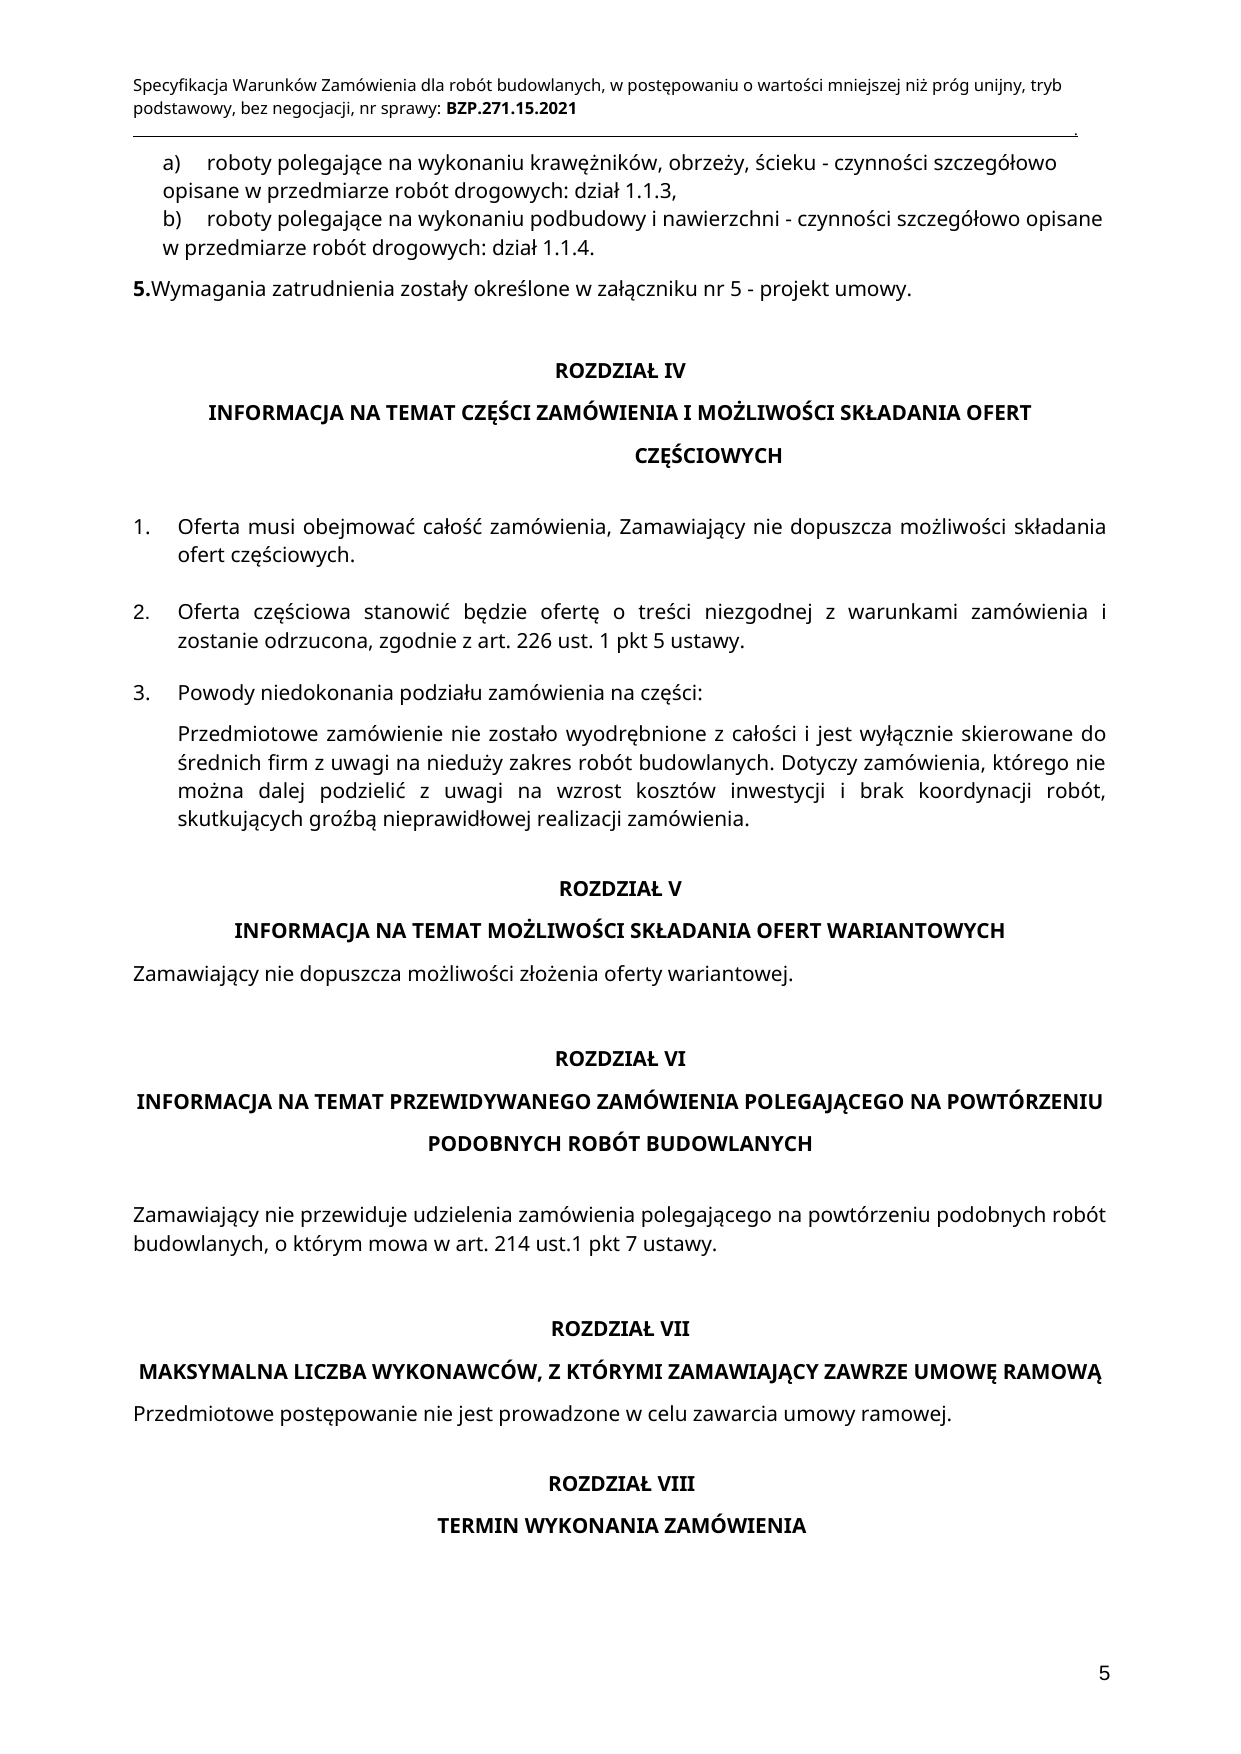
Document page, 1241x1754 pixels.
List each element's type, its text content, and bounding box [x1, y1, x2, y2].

text Przedmiotowe zamówienie nie zostało wyodrębnione z całości i jest wyłącznie skierowane do średnich firm z uwagi na nieduży zakres robót budowlanych. Dotyczy zamówienia, którego nie można dalej podzielić z uwagi na wzrost kosztów inwestycji i brak koordynacji robót, skutkujących groźbą nieprawidłowej realizacji zamówienia. [177, 719, 1107, 833]
text ROZDZIAŁ VIII [133, 1469, 1110, 1497]
text INFORMACJA NA TEMAT CZĘŚCI ZAMÓWIENIA I MOŻLIWOŚCI SKŁADANIA OFERT CZĘŚCIOWYCH [133, 398, 1107, 469]
text Zamawiający nie dopuszcza możliwości złożenia oferty wariantowej. [133, 959, 1107, 987]
text MAKSYMALNA LICZBA WYKONAWCÓW, Z KTÓRYMI ZAMAWIAJĄCY ZAWRZE UMOWĘ RAMOWĄ [133, 1357, 1107, 1385]
text ROZDZIAŁ VII [133, 1314, 1107, 1343]
text Zamawiający nie przewiduje udzielenia zamówienia polegającego na powtórzeniu podobnych robót budowlanych, o którym mowa w art. 214 ust.1 pkt 7 ustawy. [133, 1201, 1107, 1257]
text b) roboty polegające na wykonaniu podbudowy i nawierzchni - czynności szczegółowo opisane w przedmiarze robót drogowych: dział 1.1.4. [162, 204, 1110, 261]
text a) roboty polegające na wykonaniu krawężników, obrzeży, ścieku - czynności szczegółowo opisane w przedmiarze robót drogowych: dział 1.1.3, [162, 148, 1110, 204]
list Oferta musi obejmować całość zamówienia, Zamawiający nie dopuszcza możliwości składania ofert częściowych. [133, 512, 1107, 569]
text INFORMACJA NA TEMAT PRZEWIDYWANEGO ZAMÓWIENIA POLEGAJĄCEGO NA POWTÓRZENIU PODOBNYCH ROBÓT BUDOWLANYCH [133, 1087, 1107, 1158]
text TERMIN WYKONANIA ZAMÓWIENIA [133, 1512, 1110, 1540]
list Oferta częściowa stanowić będzie ofertę o treści niezgodnej z warunkami zamówienia i zostanie odrzucona, zgodnie z art. 226 ust. 1 pkt 5 ustawy. [133, 597, 1107, 654]
text ROZDZIAŁ VI [133, 1044, 1107, 1073]
text ROZDZIAŁ V [133, 874, 1107, 902]
list Powody niedokonania podziału zamówienia na części: [133, 678, 1107, 707]
text INFORMACJA NA TEMAT MOŻLIWOŚCI SKŁADANIA OFERT WARIANTOWYCH [133, 916, 1107, 945]
text Przedmiotowe postępowanie nie jest prowadzone w celu zawarcia umowy ramowej. [133, 1399, 1107, 1428]
text ROZDZIAŁ IV [133, 356, 1107, 384]
list Wymagania zatrudnienia zostały określone w załączniku nr 5 - projekt umowy. [133, 274, 1110, 302]
